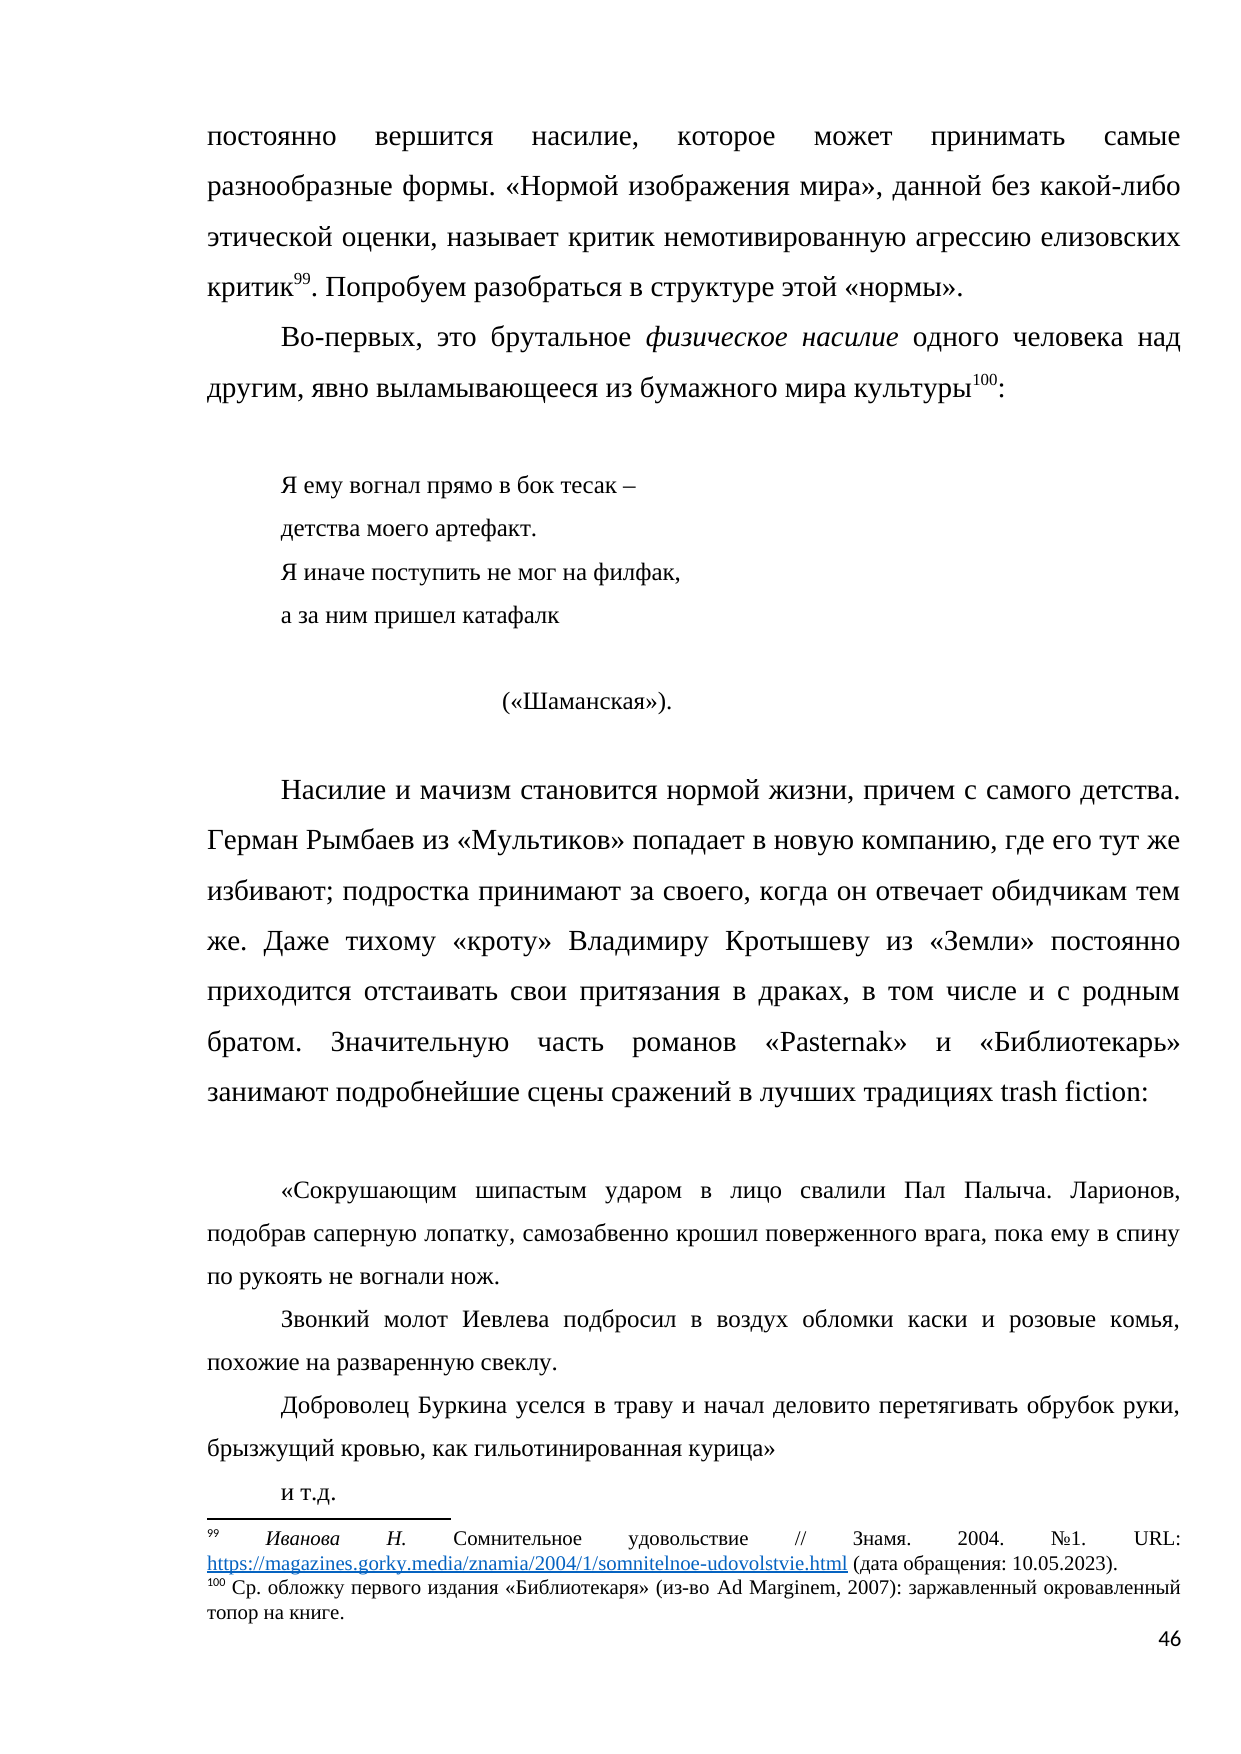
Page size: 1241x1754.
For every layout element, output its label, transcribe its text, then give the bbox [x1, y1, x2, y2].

text детства моего артефакт. [207, 513, 1181, 542]
text Доброволец Буркина уселся в траву и начал деловито перетягивать обрубок руки, брызжущий кровью, как гильотинированная курица» [207, 1390, 1181, 1462]
text Во-первых, это брутальное физическое насилие одного человека над другим, явно выламывающееся из бумажного мира культуры: [207, 319, 1181, 403]
text «Сокрушающим шипастым ударом в лицо свалили Пал Палыча. Ларионов, подобрав саперную лопатку, самозабвенно крошил поверженного врага, пока ему в спину по рукоять не вогнали нож. [207, 1175, 1181, 1290]
text Я иначе поступить не мог на филфак, [207, 557, 1181, 585]
text Насилие и мачизм становится нормой жизни, причем с самого детства. Герман Рымбаев из «Мультиков» попадает в новую компанию, где его тут же избивают; подростка принимают за своего, когда он отвечает обидчикам тем же. Даже тихому «кроту» Владимиру Кротышеву из «Земли» постоянно приходится отстаивать свои притязания в драках, в том числе и с родным братом. Значительную часть романов «Pasternak» и «Библиотекарь» занимают подробнейшие сцены сражений в лучших традициях trash fiction: [207, 772, 1181, 1108]
text а за ним пришел катафалк [207, 600, 1181, 628]
text («Шаманская»). [428, 686, 1181, 715]
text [207, 118, 1181, 303]
text Я ему вогнал прямо в бок тесак – [207, 470, 1181, 499]
text Звонкий молот Иевлева подбросил в воздух обломки каски и розовые комья, похожие на разваренную свеклу. [207, 1304, 1181, 1376]
text и т.д. [207, 1477, 1181, 1505]
